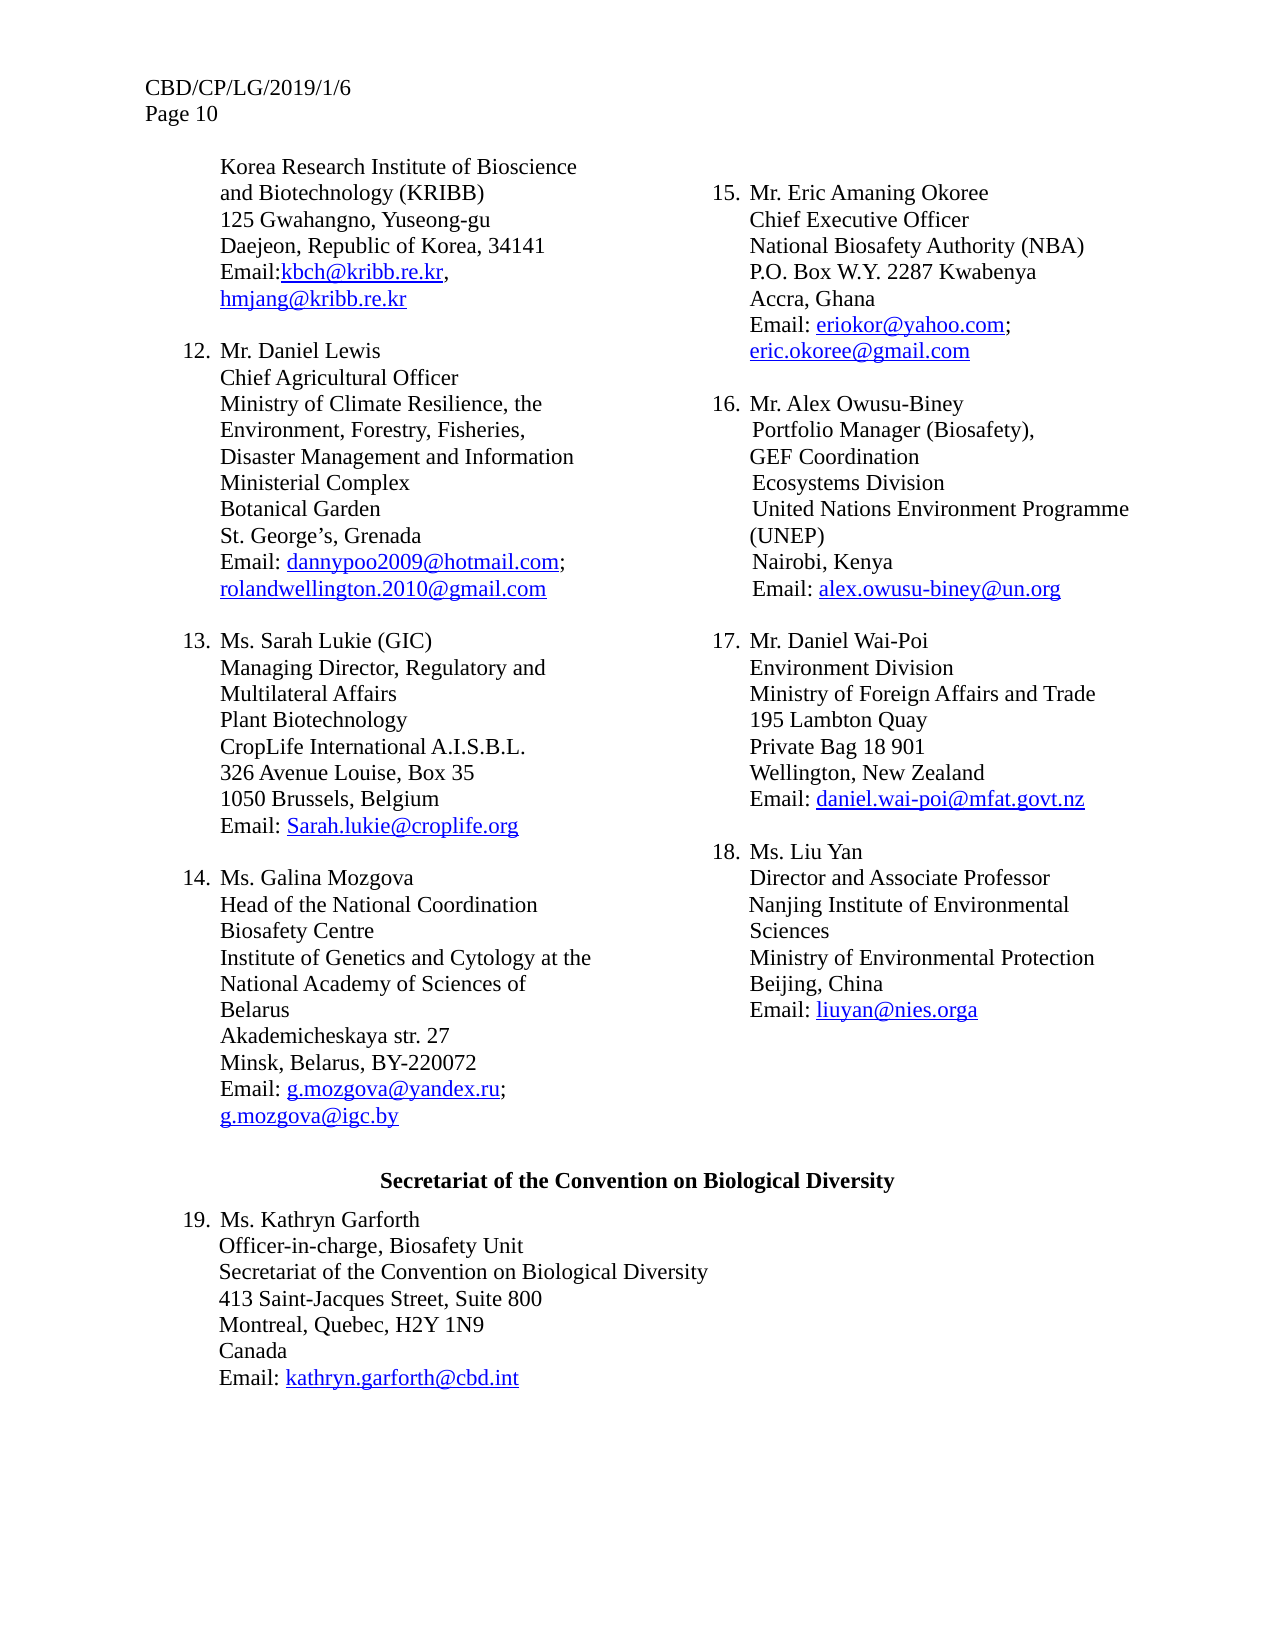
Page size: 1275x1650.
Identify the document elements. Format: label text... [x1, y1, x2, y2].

list P.O. Box W.Y. 2287 Kwabenya [749, 258, 1130, 285]
text Akademicheskaya str. 27 [220, 1023, 601, 1049]
text Canada [218, 1337, 1130, 1364]
list Ms. Kathryn Garforth [182, 1206, 1130, 1232]
text 413 Saint-Jacques Street, Suite 800 [218, 1285, 1130, 1311]
text Private Bag 18 901 [749, 733, 1130, 759]
text Email: g.mozgova@yandex.ru; g.mozgova@igc.by [220, 1075, 601, 1128]
text Director and Associate Professor [749, 864, 1130, 891]
text Korea Research Institute of Bioscience and Biotechnology (KRIBB) [220, 153, 601, 206]
text Email:kbch@kribb.re.kr, hmjang@kribb.re.kr [220, 258, 601, 311]
text Minsk, Belarus, BY-220072 [220, 1049, 601, 1075]
text Montreal, Quebec, H2Y 1N9 [218, 1311, 1130, 1337]
text Email: daniel.wai-poi@mfat.govt.nz [749, 785, 1130, 812]
text Wellington, New Zealand [749, 759, 1130, 785]
text Chief Agricultural Officer [220, 364, 601, 390]
text Email: alex.owusu-biney@un.org [674, 574, 1130, 601]
text Daejeon, Republic of Korea, 34141 [220, 232, 601, 258]
text Botanical Garden [220, 496, 601, 522]
list Mr. Alex Owusu-Biney [712, 390, 1130, 416]
text Ecosystems Division [749, 469, 1130, 496]
text CropLife International A.I.S.B.L. [220, 733, 601, 759]
text 195 Lambton Quay [749, 706, 1130, 733]
text 125 Gwahangno, Yuseong-gu [220, 206, 601, 232]
text Email: dannypoo2009@hotmail.com; rolandwellington.2010@gmail.com [220, 548, 601, 601]
list Mr. Daniel Wai-Poi [712, 627, 1130, 654]
list Chief Executive Officer [749, 206, 1130, 232]
text Beijing, China [674, 970, 1130, 996]
list Mr. Daniel Lewis [182, 337, 601, 364]
list National Biosafety Authority (NBA) [749, 232, 1130, 258]
text Ministerial Complex [220, 469, 601, 496]
list Accra, Ghana [749, 285, 1130, 311]
text Officer-in-charge, Biosafety Unit [218, 1232, 1130, 1258]
text Secretariat of the Convention on Biological Diversity [145, 1167, 1130, 1193]
list Ms. Liu Yan [712, 838, 1130, 864]
text Ministry of Climate Resilience, the Environment, Forestry, Fisheries, Disaster Management and Information [220, 390, 601, 469]
text 326 Avenue Louise, Box 35 [220, 759, 601, 785]
text Email: Sarah.lukie@croplife.org [220, 812, 601, 838]
text Ministry of Environmental Protection [674, 943, 1130, 970]
text Head of the National Coordination Biosafety Centre [220, 891, 601, 943]
text Institute of Genetics and Cytology at the National Academy of Sciences of Belarus [220, 943, 601, 1023]
list Mr. Eric Amaning Okoree [712, 179, 1130, 206]
text 1050 Brussels, Belgium [220, 785, 601, 812]
text St. George’s, Grenada [220, 522, 601, 548]
text Nanjing Institute of Environmental Sciences [748, 891, 1130, 943]
text Nairobi, Kenya [674, 548, 1130, 574]
text Managing Director, Regulatory and Multilateral Affairs [220, 654, 601, 706]
text Ministry of Foreign Affairs and Trade [749, 680, 1130, 706]
text Environment Division [749, 654, 1130, 680]
list Email: eriokor@yahoo.com; eric.okoree@gmail.com [749, 311, 1130, 364]
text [218, 1258, 1130, 1285]
text Email: kathryn.garforth@cbd.int [218, 1364, 1130, 1390]
list Ms. Galina Mozgova [182, 864, 601, 891]
text Plant Biotechnology [220, 706, 601, 733]
list Ms. Sarah Lukie (GIC) [182, 627, 601, 654]
text Email: liuyan@nies.orga [674, 996, 1130, 1023]
text United Nations Environment Programme (UNEP) [749, 496, 1130, 548]
text Portfolio Manager (Biosafety), GEF Coordination [749, 416, 1130, 469]
